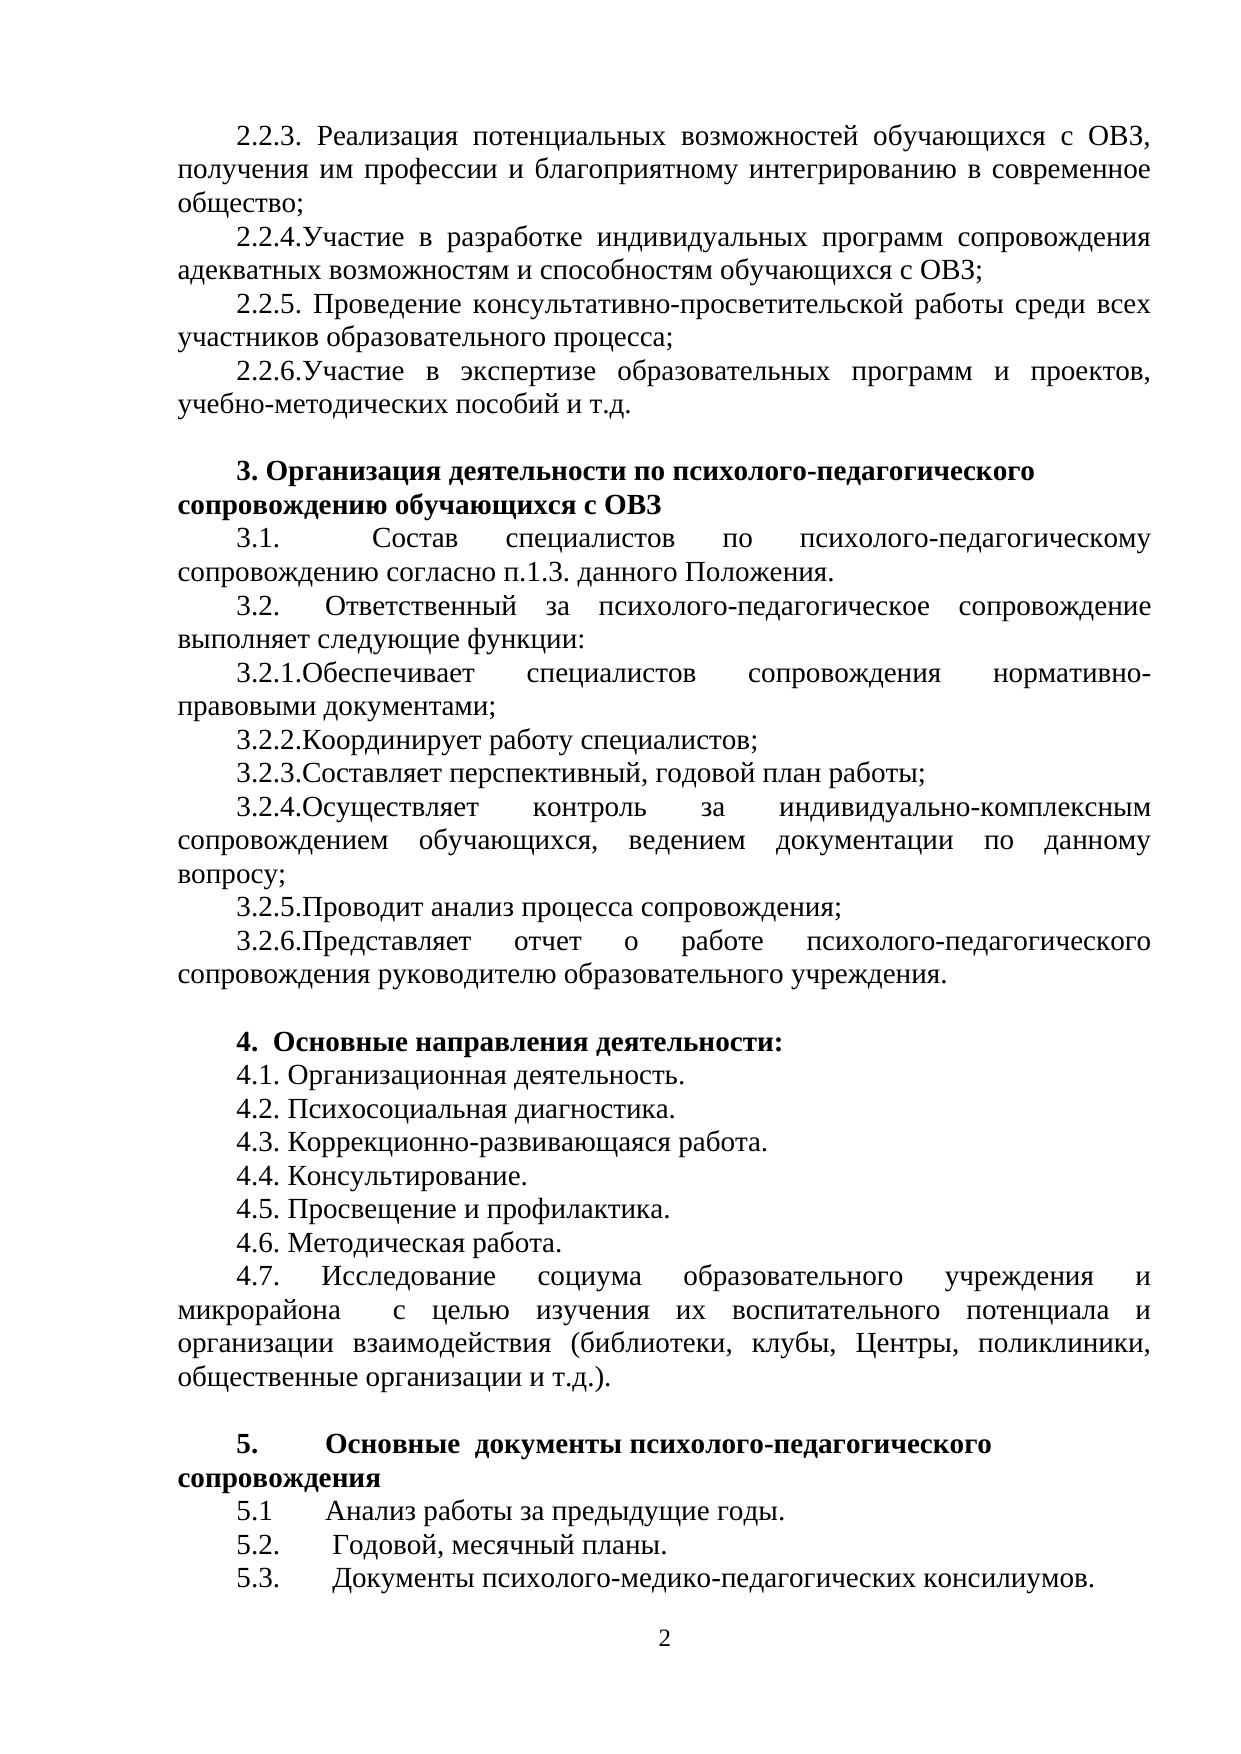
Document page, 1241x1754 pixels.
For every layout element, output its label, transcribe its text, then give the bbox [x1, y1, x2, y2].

text 3.2.1.Обеспечивает специалистов сопровождения нормативно-правовыми документами; [177, 655, 1152, 722]
text 4.1. Организационная деятельность. [177, 1057, 1152, 1091]
text 4.6. Методическая работа. [177, 1225, 1152, 1258]
text 4.3. Коррекционно-развивающаяся работа. [177, 1124, 1152, 1158]
text 2.2.5. Проведение консультативно-просветительской работы среди всех участников образовательного процесса; [177, 286, 1152, 353]
text 4. Основные направления деятельности: [177, 1024, 1152, 1057]
list Основные документы психолого-педагогического сопровождения [177, 1426, 1152, 1493]
text 3.2.2.Координирует работу специалистов; [177, 722, 1152, 755]
text 2.2.3. Реализация потенциальных возможностей обучающихся с ОВЗ, получения им профессии и благоприятному интегрированию в современное общество; [177, 118, 1152, 219]
text 4.5. Просвещение и профилактика. [177, 1191, 1152, 1225]
text 3. Организация деятельности по психолого-педагогического сопровождению обучающихся с ОВЗ [177, 453, 1152, 521]
text 3.2.4.Осуществляет контроль за индивидуально-комплексным сопровождением обучающихся, ведением документации по данному вопросу; [177, 789, 1152, 889]
text 3.2.6.Представляет отчет о работе психолого-педагогического сопровождения руководителю образовательного учреждения. [177, 923, 1152, 990]
text 4.7. Исследование социума образовательного учреждения и микрорайона с целью изучения их воспитательного потенциала и организации взаимодействия (библиотеки, клубы, Центры, поликлиники, общественные организации и т.д.). [177, 1258, 1152, 1393]
text 4.2. Психосоциальная диагностика. [177, 1091, 1152, 1124]
text 3.2.3.Составляет перспективный, годовой план работы; [177, 755, 1152, 789]
list Годовой, месячный планы. [177, 1527, 1152, 1560]
text 3.2.5.Проводит анализ процесса сопровождения; [177, 889, 1152, 923]
text 4.4. Консультирование. [177, 1158, 1152, 1191]
list Состав специалистов по психолого-педагогическому сопровождению согласно п.1.3. данного Положения. [177, 521, 1152, 588]
list Документы психолого-медико-педагогических консилиумов. [177, 1560, 1152, 1594]
list Ответственный за психолого-педагогическое сопровождение выполняет следующие функции: [177, 588, 1152, 655]
text 2.2.6.Участие в экспертизе образовательных программ и проектов, учебно-методических пособий и т.д. [177, 353, 1152, 420]
list Анализ работы за предыдущие годы. [177, 1493, 1152, 1527]
text 2.2.4.Участие в разработке индивидуальных программ сопровождения адекватных возможностям и способностям обучающихся с ОВЗ; [177, 219, 1152, 286]
